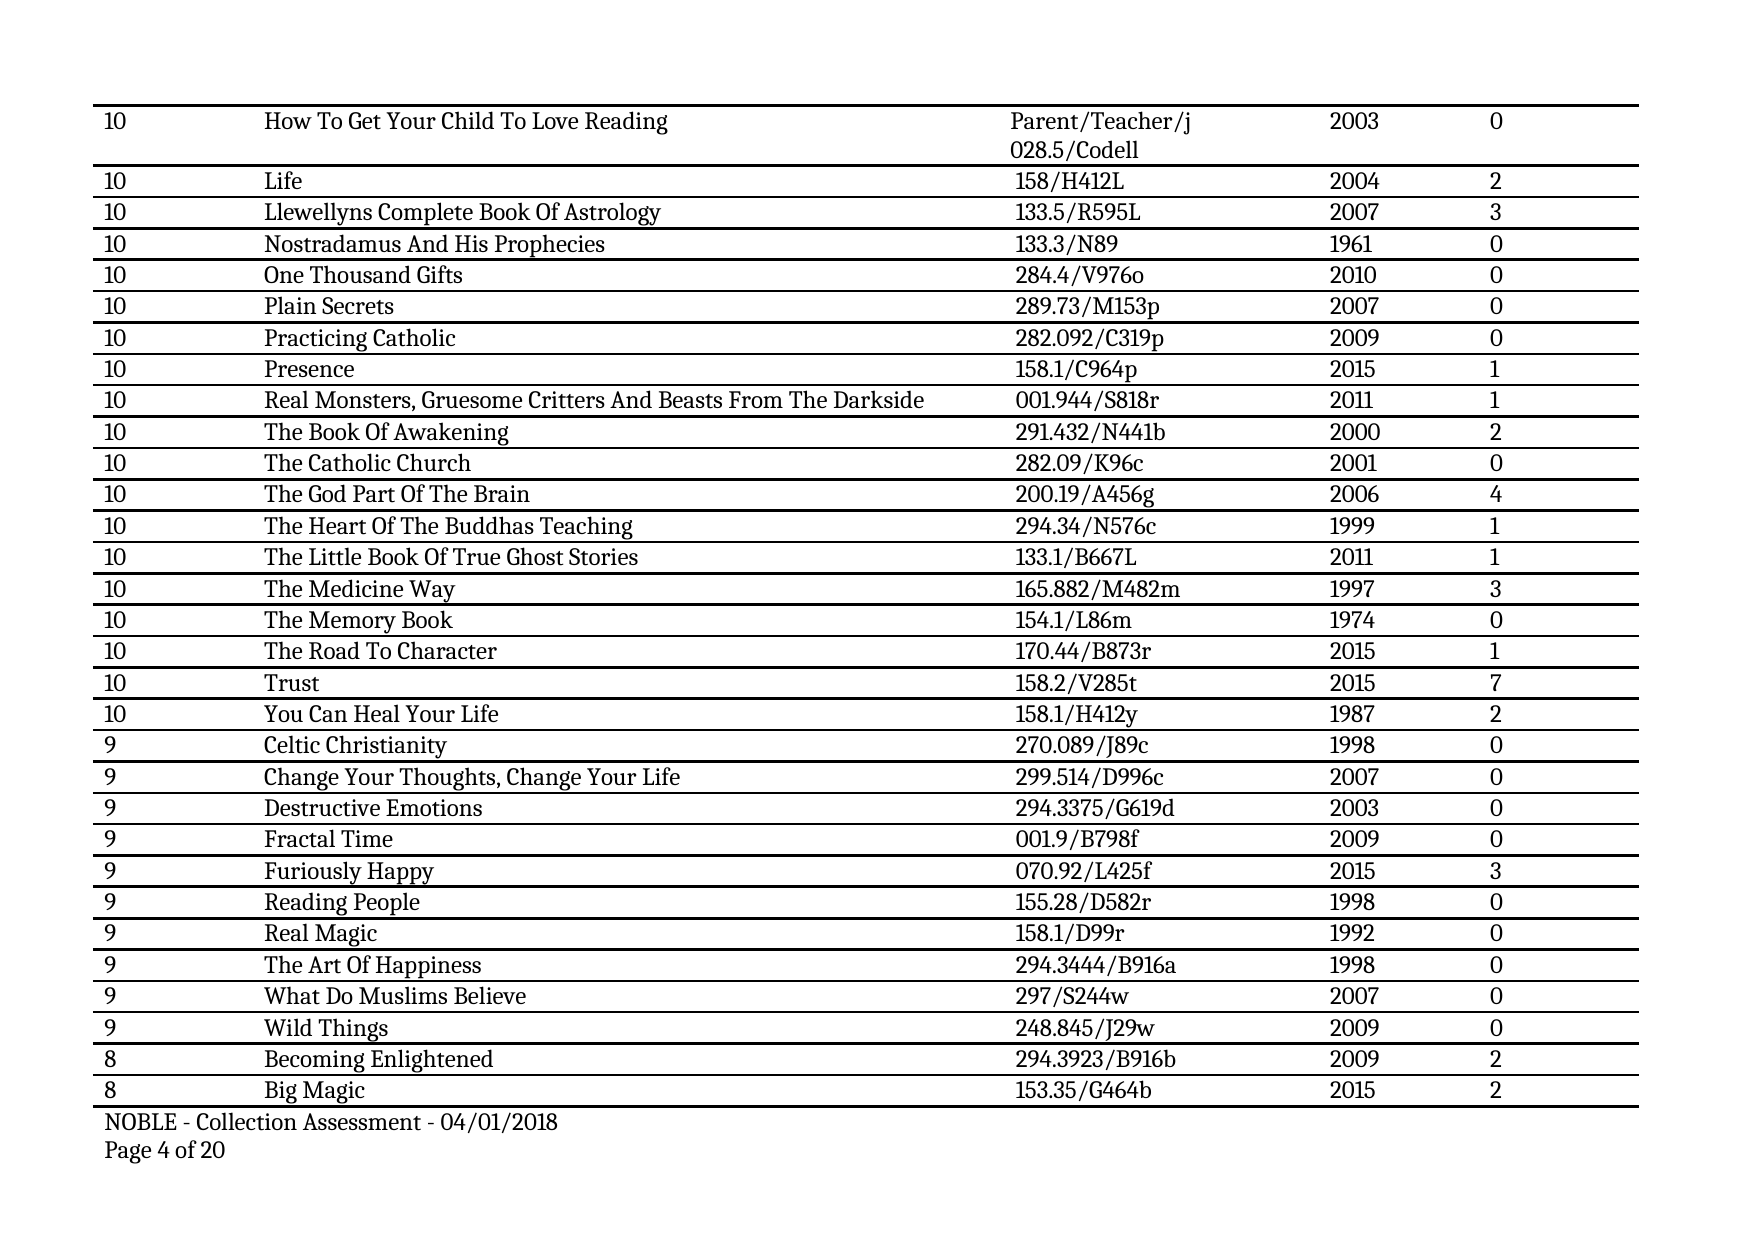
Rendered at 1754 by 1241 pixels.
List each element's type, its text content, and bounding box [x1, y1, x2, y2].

table_cell 2 [1479, 1076, 1638, 1105]
table_cell 1998 [1319, 951, 1478, 979]
table_cell 001.9/B798f [999, 825, 1319, 854]
table_cell 2000 [1319, 418, 1478, 446]
table_cell How To Get Your Child To Love Reading [253, 107, 999, 164]
table_cell 158.1/C964p [999, 355, 1319, 384]
table_cell 133.3/N89 [999, 230, 1319, 258]
table_cell 10 [93, 637, 253, 666]
table_cell 10 [93, 167, 253, 196]
table_cell 2001 [1319, 449, 1478, 478]
table_cell 2009 [1319, 1013, 1478, 1042]
table_cell 0 [1479, 920, 1638, 948]
table_cell 10 [93, 669, 253, 697]
table_cell Trust [253, 669, 999, 697]
table_cell Destructive Emotions [253, 794, 999, 823]
table_cell 282.09/K96c [999, 449, 1319, 478]
table_cell 1 [1479, 512, 1638, 541]
table_cell 3 [1479, 198, 1638, 227]
table_cell The Catholic Church [253, 449, 999, 478]
table_cell 1 [1479, 637, 1638, 666]
table_cell 9 [93, 857, 253, 885]
table_cell 10 [93, 543, 253, 572]
table_cell 1 [1479, 386, 1638, 415]
table_cell 10 [93, 512, 253, 541]
table_cell The God Part Of The Brain [253, 481, 999, 509]
table_cell 0 [1479, 888, 1638, 917]
table_cell 9 [93, 731, 253, 760]
table_cell 2015 [1319, 355, 1478, 384]
table_cell 10 [93, 449, 253, 478]
table_cell 9 [93, 763, 253, 791]
table_cell 153.35/G464b [999, 1076, 1319, 1105]
table_cell 1 [1479, 355, 1638, 384]
table_cell 155.28/D582r [999, 888, 1319, 917]
table_cell 8 [93, 1045, 253, 1073]
table_cell 1987 [1319, 700, 1478, 729]
table_cell 9 [93, 888, 253, 917]
table_cell Real Monsters, Gruesome Critters And Beasts From The Darkside [253, 386, 999, 415]
table_cell 0 [1479, 763, 1638, 791]
table_cell 2015 [1319, 637, 1478, 666]
table_cell Presence [253, 355, 999, 384]
table_cell 0 [1479, 606, 1638, 634]
table_cell The Little Book Of True Ghost Stories [253, 543, 999, 572]
table_cell Nostradamus And His Prophecies [253, 230, 999, 258]
table_cell Becoming Enlightened [253, 1045, 999, 1073]
table_cell 2011 [1319, 543, 1478, 572]
table_cell 2 [1479, 1045, 1638, 1073]
table_cell 9 [93, 982, 253, 1011]
table_cell 1974 [1319, 606, 1478, 634]
table_cell Reading People [253, 888, 999, 917]
table_cell 158.1/D99r [999, 920, 1319, 948]
table_cell 2010 [1319, 261, 1478, 290]
table_cell 2 [1479, 167, 1638, 196]
table_cell 270.089/J89c [999, 731, 1319, 760]
table_cell 10 [93, 481, 253, 509]
table_cell 297/S244w [999, 982, 1319, 1011]
table_cell 282.092/C319p [999, 324, 1319, 352]
table_cell 8 [93, 1076, 253, 1105]
table_cell 2015 [1319, 669, 1478, 697]
table_cell 0 [1479, 982, 1638, 1011]
table_cell 200.19/A456g [999, 481, 1319, 509]
table_cell 2006 [1319, 481, 1478, 509]
table_cell 10 [93, 292, 253, 321]
table_cell 070.92/L425f [999, 857, 1319, 885]
table_cell 2003 [1319, 107, 1478, 164]
table_cell 0 [1479, 107, 1638, 164]
table_cell 291.432/N441b [999, 418, 1319, 446]
table_cell 10 [93, 575, 253, 603]
table_cell Big Magic [253, 1076, 999, 1105]
table_cell Plain Secrets [253, 292, 999, 321]
table_cell 4 [1479, 481, 1638, 509]
table_cell 0 [1479, 794, 1638, 823]
table_cell 2015 [1319, 857, 1478, 885]
table_cell 9 [93, 920, 253, 948]
table_cell 1 [1479, 543, 1638, 572]
table_cell 158/H412L [999, 167, 1319, 196]
table_cell 2 [1479, 700, 1638, 729]
table_cell 10 [93, 230, 253, 258]
table_cell The Memory Book [253, 606, 999, 634]
table_cell 170.44/B873r [999, 637, 1319, 666]
table_cell The Medicine Way [253, 575, 999, 603]
table_cell 10 [93, 418, 253, 446]
table_cell 1999 [1319, 512, 1478, 541]
table_cell 0 [1479, 825, 1638, 854]
table_cell Change Your Thoughts, Change Your Life [253, 763, 999, 791]
table_cell The Road To Character [253, 637, 999, 666]
table_cell 2003 [1319, 794, 1478, 823]
table_cell 0 [1479, 951, 1638, 979]
table_cell 9 [93, 825, 253, 854]
table_cell 1961 [1319, 230, 1478, 258]
table_cell 284.4/V976o [999, 261, 1319, 290]
table_cell 2007 [1319, 198, 1478, 227]
table_cell The Art Of Happiness [253, 951, 999, 979]
table_cell 10 [93, 107, 253, 164]
table_cell 1992 [1319, 920, 1478, 948]
table_cell 294.3375/G619d [999, 794, 1319, 823]
table_cell 294.3923/B916b [999, 1045, 1319, 1073]
table_cell 10 [93, 324, 253, 352]
table_cell 1998 [1319, 731, 1478, 760]
table_cell 0 [1479, 1013, 1638, 1042]
table_cell 0 [1479, 324, 1638, 352]
table_cell 299.514/D996c [999, 763, 1319, 791]
table_cell The Heart Of The Buddhas Teaching [253, 512, 999, 541]
table_cell 158.1/H412y [999, 700, 1319, 729]
table_cell 158.2/V285t [999, 669, 1319, 697]
table_cell 294.3444/B916a [999, 951, 1319, 979]
table_cell 2009 [1319, 1045, 1478, 1073]
table_cell What Do Muslims Believe [253, 982, 999, 1011]
table_cell 0 [1479, 230, 1638, 258]
table_cell 2009 [1319, 324, 1478, 352]
table_cell Life [253, 167, 999, 196]
table_cell 9 [93, 1013, 253, 1042]
table_cell 289.73/M153p [999, 292, 1319, 321]
table_cell 2004 [1319, 167, 1478, 196]
table_cell 9 [93, 951, 253, 979]
table_cell Celtic Christianity [253, 731, 999, 760]
table_cell 154.1/L86m [999, 606, 1319, 634]
table_cell 3 [1479, 857, 1638, 885]
table_cell Parent/Teacher/j 028.5/Codell [999, 107, 1319, 164]
table_cell 0 [1479, 292, 1638, 321]
table_cell 2009 [1319, 825, 1478, 854]
table_cell Wild Things [253, 1013, 999, 1042]
table_cell 10 [93, 355, 253, 384]
table_cell The Book Of Awakening [253, 418, 999, 446]
table_cell 2007 [1319, 763, 1478, 791]
table_cell 2 [1479, 418, 1638, 446]
table_cell 2007 [1319, 292, 1478, 321]
table_cell 2007 [1319, 982, 1478, 1011]
table_cell 133.5/R595L [999, 198, 1319, 227]
table_cell 0 [1479, 731, 1638, 760]
table_cell 2011 [1319, 386, 1478, 415]
table_cell 9 [93, 794, 253, 823]
table_cell 7 [1479, 669, 1638, 697]
table_cell 0 [1479, 449, 1638, 478]
table_cell Fractal Time [253, 825, 999, 854]
table_cell 10 [93, 198, 253, 227]
table_cell 10 [93, 261, 253, 290]
table_cell You Can Heal Your Life [253, 700, 999, 729]
table_cell 1997 [1319, 575, 1478, 603]
table_cell 3 [1479, 575, 1638, 603]
table_cell One Thousand Gifts [253, 261, 999, 290]
table_cell 133.1/B667L [999, 543, 1319, 572]
table_cell 2015 [1319, 1076, 1478, 1105]
table_cell 001.944/S818r [999, 386, 1319, 415]
table_cell Furiously Happy [253, 857, 999, 885]
table_cell Llewellyns Complete Book Of Astrology [253, 198, 999, 227]
table_cell 165.882/M482m [999, 575, 1319, 603]
table_cell 10 [93, 606, 253, 634]
table_cell 0 [1479, 261, 1638, 290]
table_cell Real Magic [253, 920, 999, 948]
table_cell 294.34/N576c [999, 512, 1319, 541]
table_cell Practicing Catholic [253, 324, 999, 352]
table_cell 248.845/J29w [999, 1013, 1319, 1042]
table_cell 10 [93, 700, 253, 729]
table_cell 1998 [1319, 888, 1478, 917]
table_cell 10 [93, 386, 253, 415]
